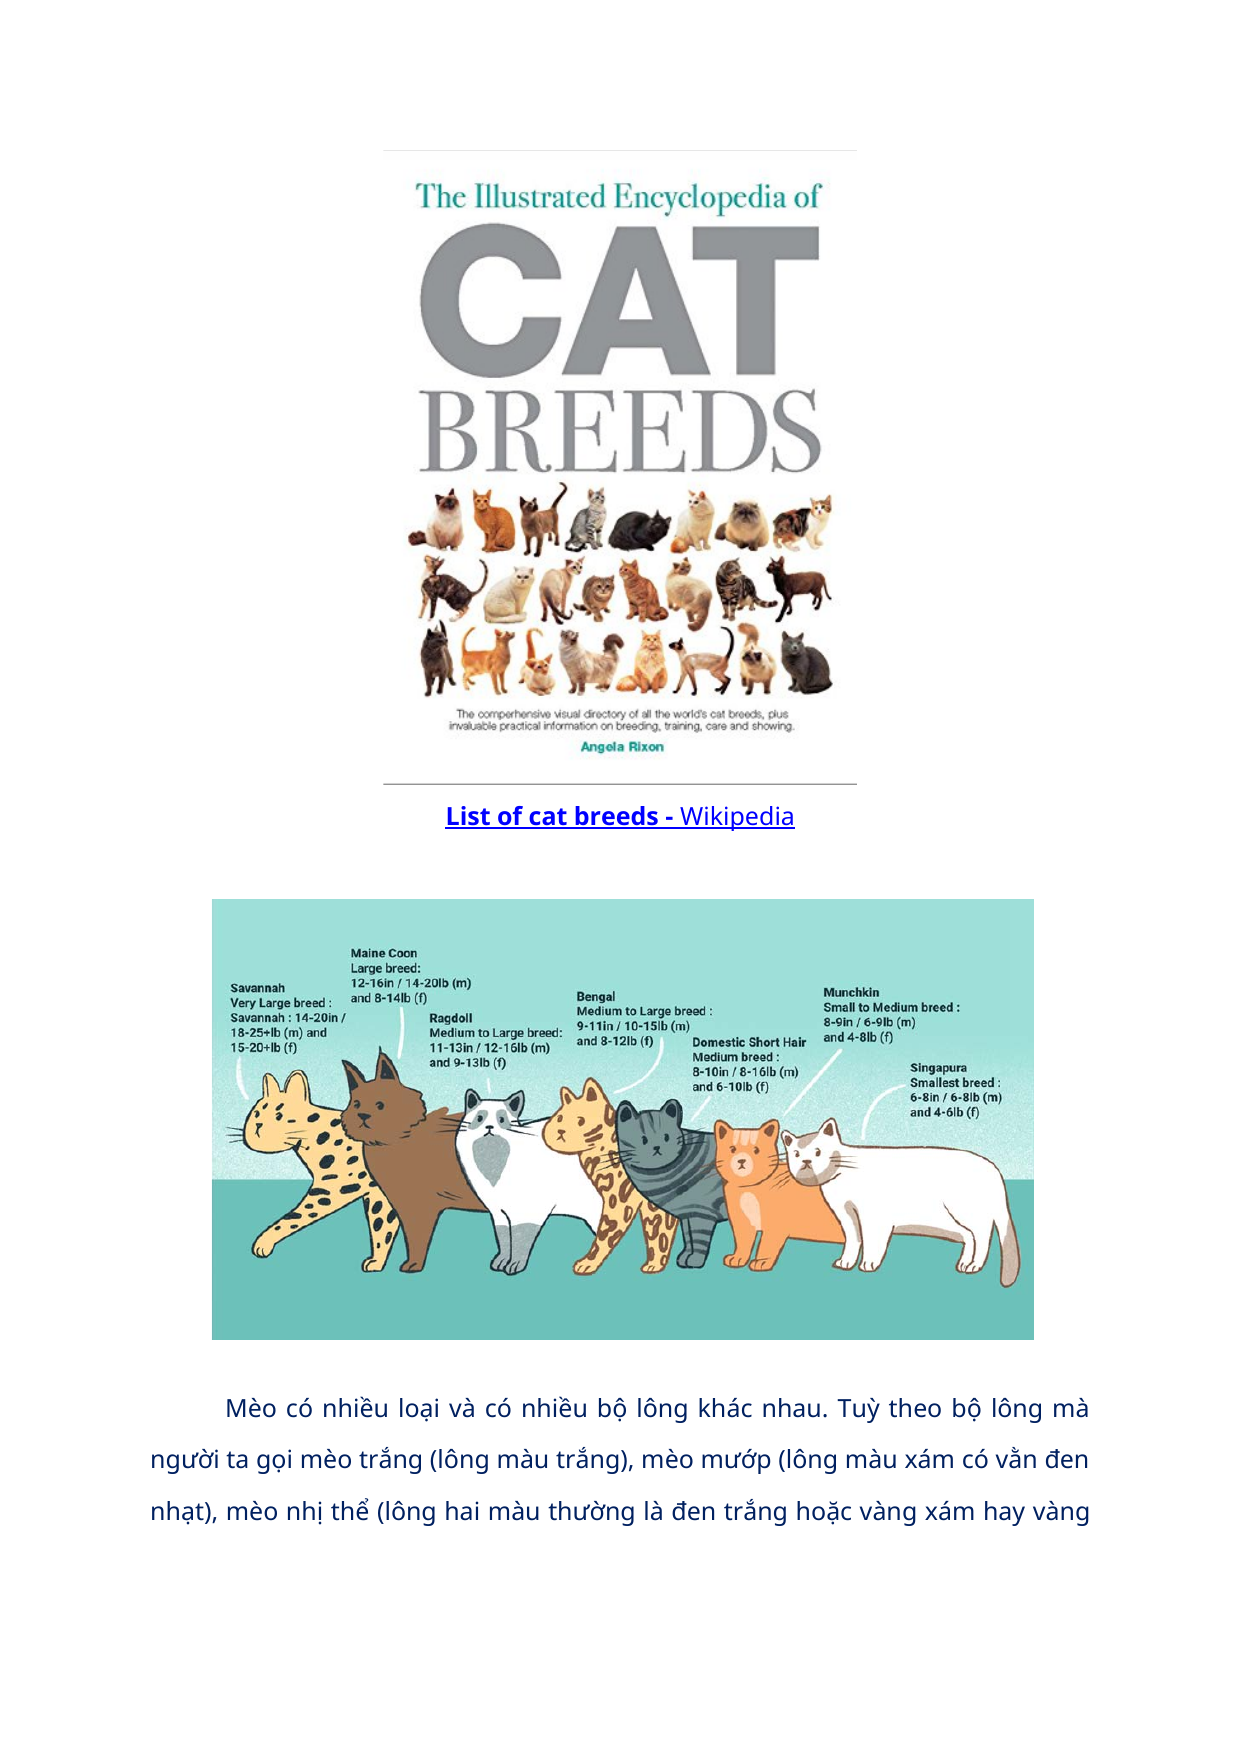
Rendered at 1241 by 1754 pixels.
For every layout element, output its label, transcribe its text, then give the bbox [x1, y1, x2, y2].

text List of cat breeds - Wikipedia [150, 799, 1090, 833]
picture [383, 150, 857, 785]
picture [211, 899, 1034, 1340]
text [150, 1391, 1090, 1527]
